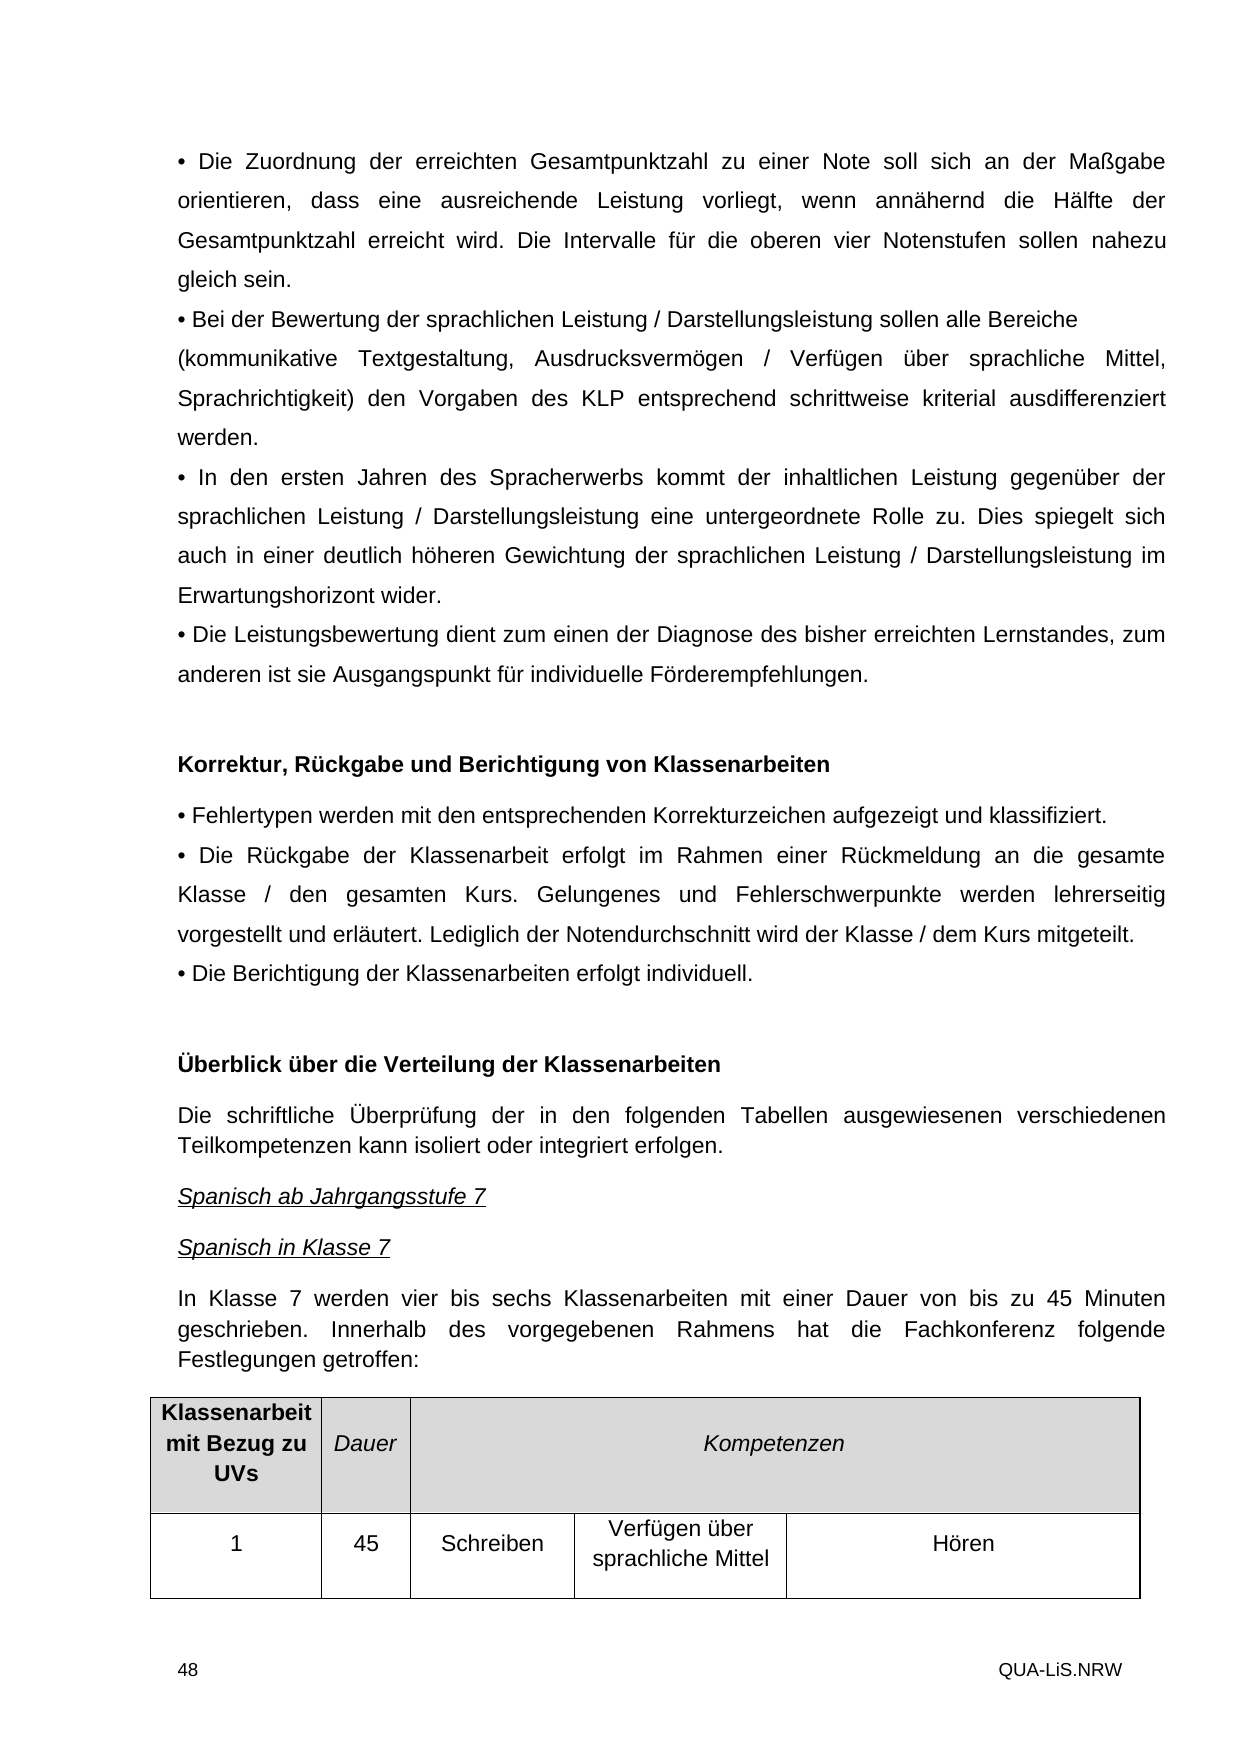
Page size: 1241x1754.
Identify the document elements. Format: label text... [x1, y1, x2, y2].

text • Die Zuordnung der erreichten Gesamtpunktzahl zu einer Note soll sich an der Maßgabe orientieren, dass eine ausreichende Leistung vorliegt, wenn annähernd die Hälfte der Gesamtpunktzahl erreicht wird. Die Intervalle für die oberen vier Notenstufen sollen nahezu gleich sein. [177, 148, 1167, 292]
text Überblick über die Verteilung der Klassenarbeiten [177, 1051, 1167, 1077]
text Die schriftliche Überprüfung der in den folgenden Tabellen ausgewiesenen verschiedenen Teilkompetenzen kann isoliert oder integriert erfolgen. [177, 1102, 1167, 1158]
table_cell 45 [322, 1514, 410, 1598]
text (kommunikative Textgestaltung, Ausdrucksvermögen / Verfügen über sprachliche Mittel, Sprachrichtigkeit) den Vorgaben des KLP entsprechend schrittweise kriterial ausdifferenziert werden. [177, 345, 1167, 450]
text Korrektur, Rückgabe und Berichtigung von Klassenarbeiten [177, 751, 1167, 778]
text • In den ersten Jahren des Spracherwerbs kommt der inhaltlichen Leistung gegenüber der sprachlichen Leistung / Darstellungsleistung eine untergeordnete Rolle zu. Dies spiegelt sich auch in einer deutlich höheren Gewichtung der sprachlichen Leistung / Darstellungsleistung im Erwartungshorizont wider. [177, 463, 1167, 608]
text • Die Leistungsbewertung dient zum einen der Diagnose des bisher erreichten Lernstandes, zum anderen ist sie Ausgangspunkt für individuelle Förderempfehlungen. [177, 621, 1167, 687]
text Spanisch ab Jahrgangsstufe 7 [177, 1183, 1167, 1209]
text • Fehlertypen werden mit den entsprechenden Korrekturzeichen aufgezeigt und klassifiziert. [177, 802, 1167, 829]
table_header Kompetenzen [411, 1398, 1139, 1512]
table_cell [575, 1514, 786, 1598]
table_header Klassenarbeit mit Bezug zu UVs [151, 1398, 321, 1512]
text • Bei der Bewertung der sprachlichen Leistung / Darstellungsleistung sollen alle Bereiche [177, 306, 1167, 332]
table_header Dauer [322, 1398, 410, 1512]
text • Die Berichtigung der Klassenarbeiten erfolgt individuell. [177, 960, 1167, 987]
table_cell 1 [151, 1514, 321, 1598]
table_cell Schreiben [411, 1514, 574, 1598]
text Spanisch in Klasse 7 [177, 1234, 1167, 1261]
text In Klasse 7 werden vier bis sechs Klassenarbeiten mit einer Dauer von bis zu 45 Minuten geschrieben. Innerhalb des vorgegebenen Rahmens hat die Fachkonferenz folgende Festlegungen getroffen: [177, 1285, 1167, 1372]
table_cell Hören [787, 1514, 1139, 1598]
text • Die Rückgabe der Klassenarbeit erfolgt im Rahmen einer Rückmeldung an die gesamte Klasse / den gesamten Kurs. Gelungenes und Fehlerschwerpunkte werden lehrerseitig vorgestellt und erläutert. Lediglich der Notendurchschnitt wird der Klasse / dem Kurs mitgeteilt. [177, 842, 1167, 947]
